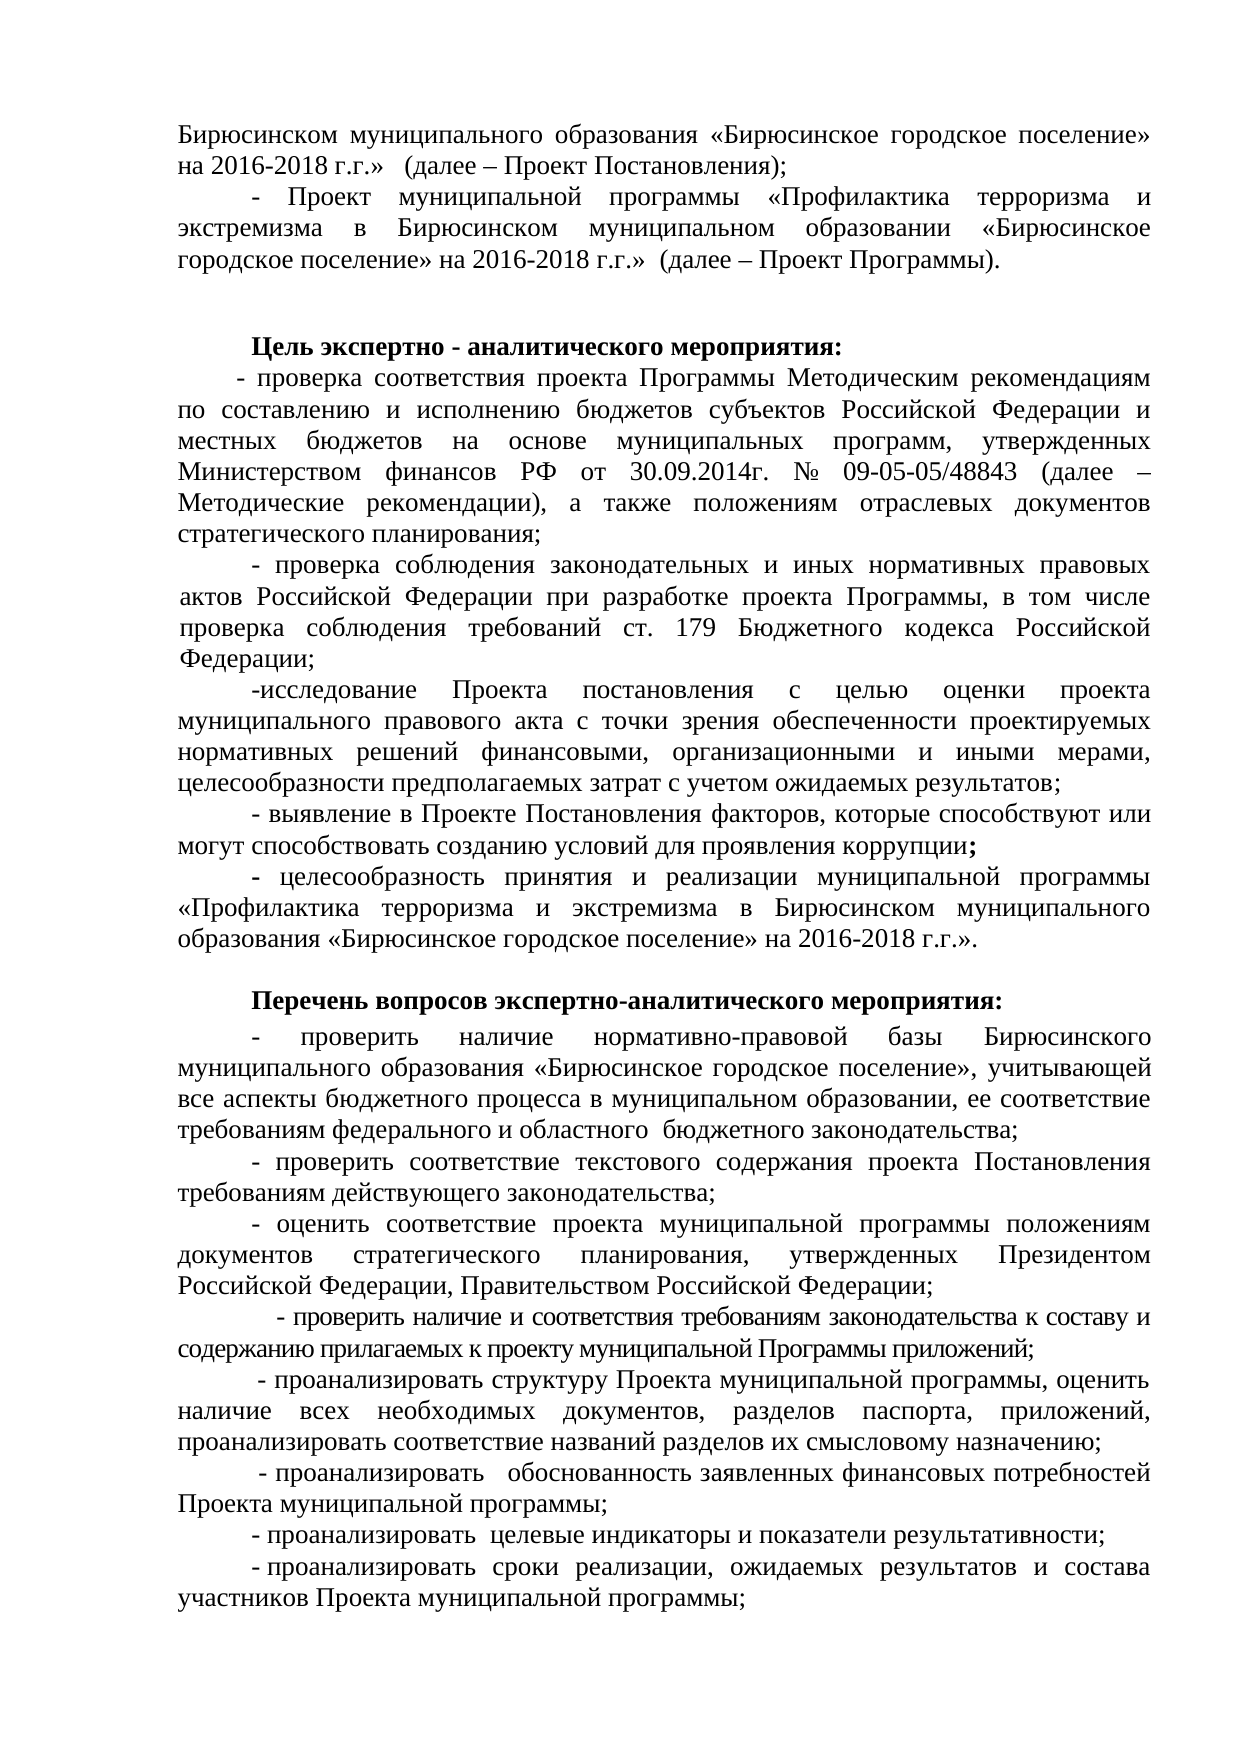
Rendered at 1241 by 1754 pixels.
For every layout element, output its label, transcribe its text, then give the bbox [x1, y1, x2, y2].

text - проверить наличие и соответствия требованиям законодательства к составу и содержанию прилагаемых к проекту муниципальной Программы приложений; [177, 1301, 1152, 1363]
text - проверить соответствие текстового содержания проекта Постановления требованиям действующего законодательства; [177, 1145, 1152, 1207]
text - проанализировать сроки реализации, ожидаемых результатов и состава участников Проекта муниципальной программы; [177, 1550, 1152, 1612]
text - проанализировать обоснованность заявленных финансовых потребностей Проекта муниципальной программы; [177, 1456, 1152, 1518]
text - проверка соответствия проекта Программы Методическим рекомендациям по составлению и исполнению бюджетов субъектов Российской Федерации и местных бюджетов на основе муниципальных программ, утвержденных Министерством финансов РФ от 30.09.2014г. № 09-05-05/48843 (далее – Методические рекомендации), а также положениям отраслевых документов стратегического планирования; [177, 362, 1152, 548]
text - проверить наличие нормативно-правовой базы Бирюсинского муниципального образования «Бирюсинское городское поселение», учитывающей все аспекты бюджетного процесса в муниципальном образовании, ее соответствие требованиям федерального и областного бюджетного законодательства; [177, 1020, 1152, 1145]
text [177, 118, 1152, 180]
text - выявление в Проекте Постановления факторов, которые способствуют или могут способствовать созданию условий для проявления коррупции; [177, 798, 1152, 860]
text - Проект муниципальной программы «Профилактика терроризма и экстремизма в Бирюсинском муниципальном образовании «Бирюсинское городское поселение» на 2016-2018 г.г.» (далее – Проект Программы). [177, 180, 1152, 274]
subtitle - оценить соответствие проекта муниципальной программы положениям документов стратегического планирования, утвержденных Президентом Российской Федерации, Правительством Российской Федерации; [177, 1207, 1152, 1301]
text - проанализировать структуру Проекта муниципальной программы, оценить наличие всех необходимых документов, разделов паспорта, приложений, проанализировать соответствие названий разделов их смысловому назначению; [177, 1363, 1152, 1456]
text -исследование Проекта постановления с целью оценки проекта муниципального правового акта с точки зрения обеспеченности проектируемых нормативных решений финансовыми, организационными и иными мерами, целесообразности предполагаемых затрат с учетом ожидаемых результатов; [177, 673, 1152, 798]
text - проанализировать целевые индикаторы и показатели результативности; [177, 1518, 1152, 1550]
text Цель экспертно - аналитического мероприятия: [177, 330, 1152, 362]
text - проверка соблюдения законодательных и иных нормативных правовых актов Российской Федерации при разработке проекта Программы, в том числе проверка соблюдения требований ст. 179 Бюджетного кодекса Российской Федерации; [179, 548, 1152, 673]
text - целесообразность принятия и реализации муниципальной программы «Профилактика терроризма и экстремизма в Бирюсинском муниципального образования «Бирюсинское городское поселение» на 2016-2018 г.г.». [177, 860, 1152, 953]
text Перечень вопросов экспертно-аналитического мероприятия: [177, 984, 1152, 1016]
